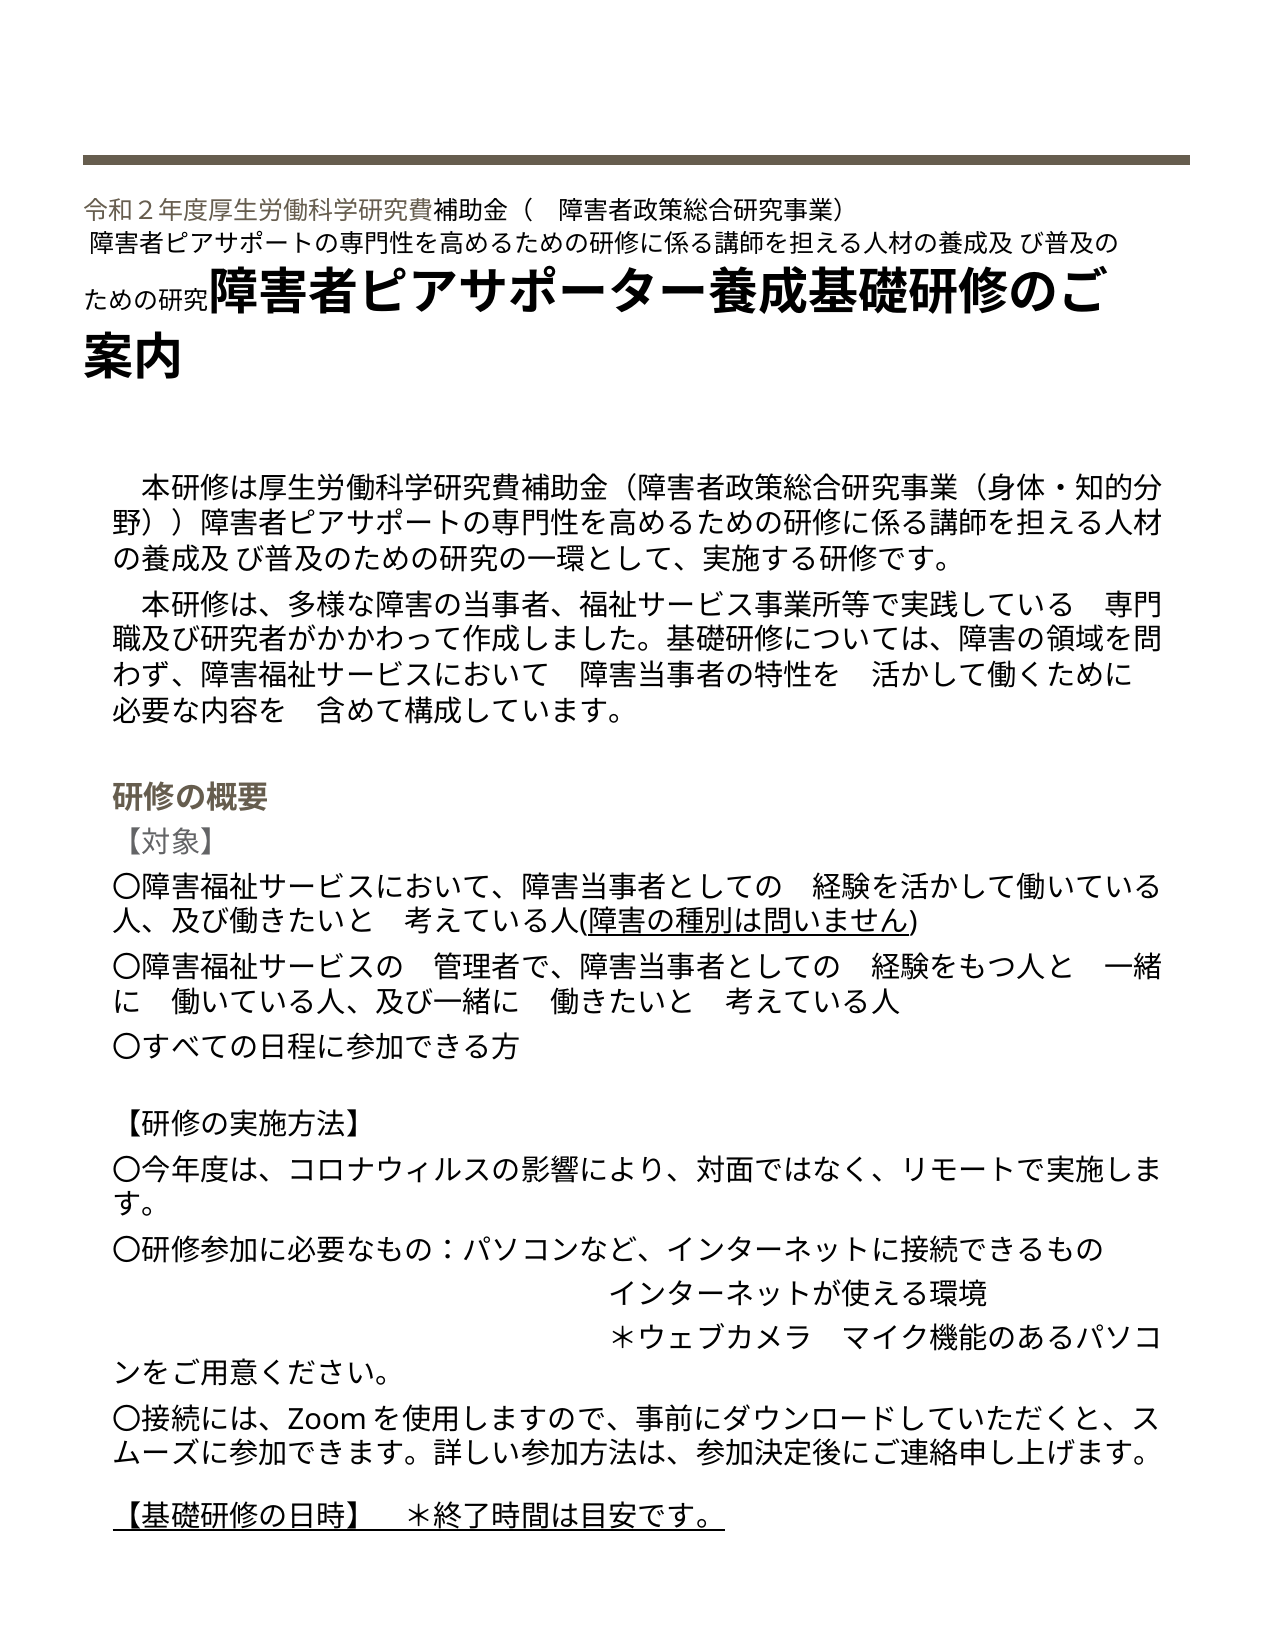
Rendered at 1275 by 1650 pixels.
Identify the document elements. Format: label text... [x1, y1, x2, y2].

text インターネットが使える環境 [112, 1276, 1162, 1312]
text 〇障害福祉サービスにおいて、障害当事者としての 経験を活かして働いている人、及び働きたいと 考えている人(障害の種別は問いません) [112, 868, 1162, 940]
text 〇今年度は、コロナウィルスの影響により、対面ではなく、リモートで実施します。 [112, 1151, 1162, 1223]
text 〇すべての日程に参加できる方 [112, 1029, 1162, 1065]
subtitle 研修の概要 [112, 772, 1162, 818]
table_header 令和２年度厚生労働科学研究費補助金（ 障害者政策総合研究事業） 障害者ピアサポートの専門性を高めるための研修に係る講師を担える人材の養成及 び普及のための研究障害者ピアサポーター養成基礎研修のご案内 [83, 165, 1190, 416]
text 〇障害福祉サービスの 管理者で、障害当事者としての 経験をもつ人と 一緒に 働いている人、及び一緒に 働きたいと 考えている人 [112, 949, 1162, 1021]
text 〇接続には、Zoomを使用しますので、事前にダウンロードしていただくと、スムーズに参加できます。詳しい参加方法は、参加決定後にご連絡申し上げます。 [112, 1400, 1162, 1472]
text ＊ウェブカメラ マイク機能のあるパソコンをご用意ください。 [112, 1320, 1162, 1392]
text 本研修は、多様な障害の当事者、福祉サービス事業所等で実践している 専門職及び研究者がかかわって作成しました。基礎研修については、障害の領域を問わず、障害福祉サービスにおいて 障害当事者の特性を 活かして働くために 必要な内容を 含めて構成しています。 [112, 586, 1162, 730]
text 【対象】 [112, 824, 1162, 860]
text 〇研修参加に必要なもの：パソコンなど、インターネットに接続できるもの [112, 1232, 1162, 1267]
text 【研修の実施方法】 [112, 1073, 1162, 1143]
text 本研修は厚生労働科学研究費補助金（障害者政策総合研究事業（身体・知的分野））障害者ピアサポートの専門性を高めるための研修に係る講師を担える人材の養成及 び普及のための研究の一環として、実施する研修です。 [112, 470, 1162, 578]
text 【基礎研修の日時】 ＊終了時間は目安です。 [112, 1498, 1162, 1533]
